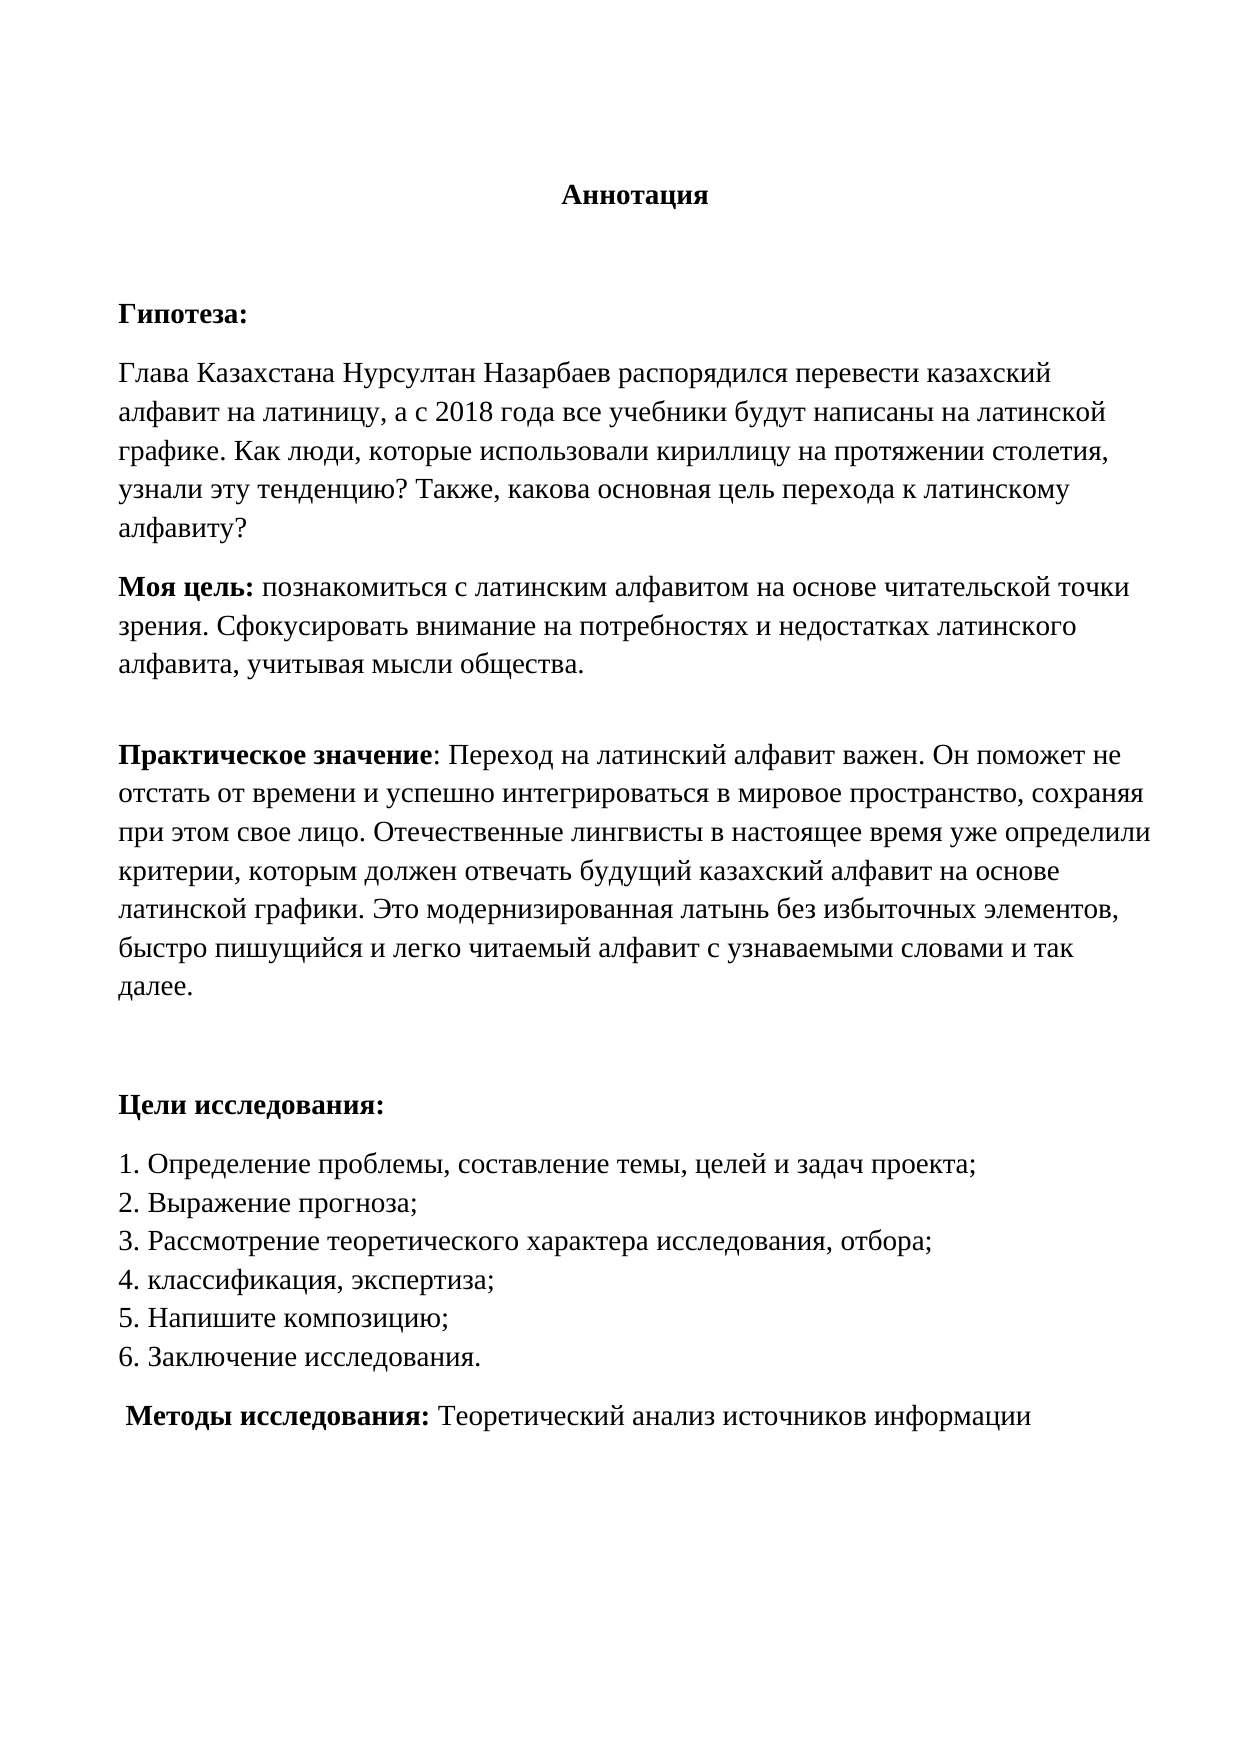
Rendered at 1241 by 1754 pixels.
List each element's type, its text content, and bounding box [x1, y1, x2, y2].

text Методы исследования: Теоретический анализ источников информации [118, 1398, 1152, 1432]
text Практическое значение: Переход на латинский алфавит важен. Он поможет не отстать от времени и успешно интегрироваться в мировое пространство, сохраняя при этом свое лицо. Отечественные лингвисты в настоящее время уже определили критерии, которым должен отвечать будущий казахский алфавит на основе латинской графики. Это модернизированная латынь без избыточных элементов, быстро пишущийся и легко читаемый алфавит с узнаваемыми словами и так далее. [118, 737, 1152, 1002]
text 1. Определение проблемы, составление темы, целей и задач проекта; 2. Выражение прогноза; 3. Рассмотрение теоретического характера исследования, отбора; 4. классификация, экспертиза; 5. Напишите композицию; 6. Заключение исследования. [118, 1146, 1152, 1373]
text Гипотеза: [118, 296, 1152, 330]
text Глава Казахстана Нурсултан Назарбаев распорядился перевести казахский алфавит на латиницу, а с 2018 года все учебники будут написаны на латинской графике. Как люди, которые использовали кириллицу на протяжении столетия, узнали эту тенденцию? Также, какова основная цель перехода к латинскому алфавиту? [118, 356, 1152, 543]
text Моя цель: познакомиться с латинским алфавитом на основе читательской точки зрения. Сфокусировать внимание на потребностях и недостатках латинского алфавита, учитывая мысли общества. [118, 569, 1152, 712]
text Аннотация [118, 177, 1152, 211]
text Цели исследования: [118, 1087, 1152, 1121]
